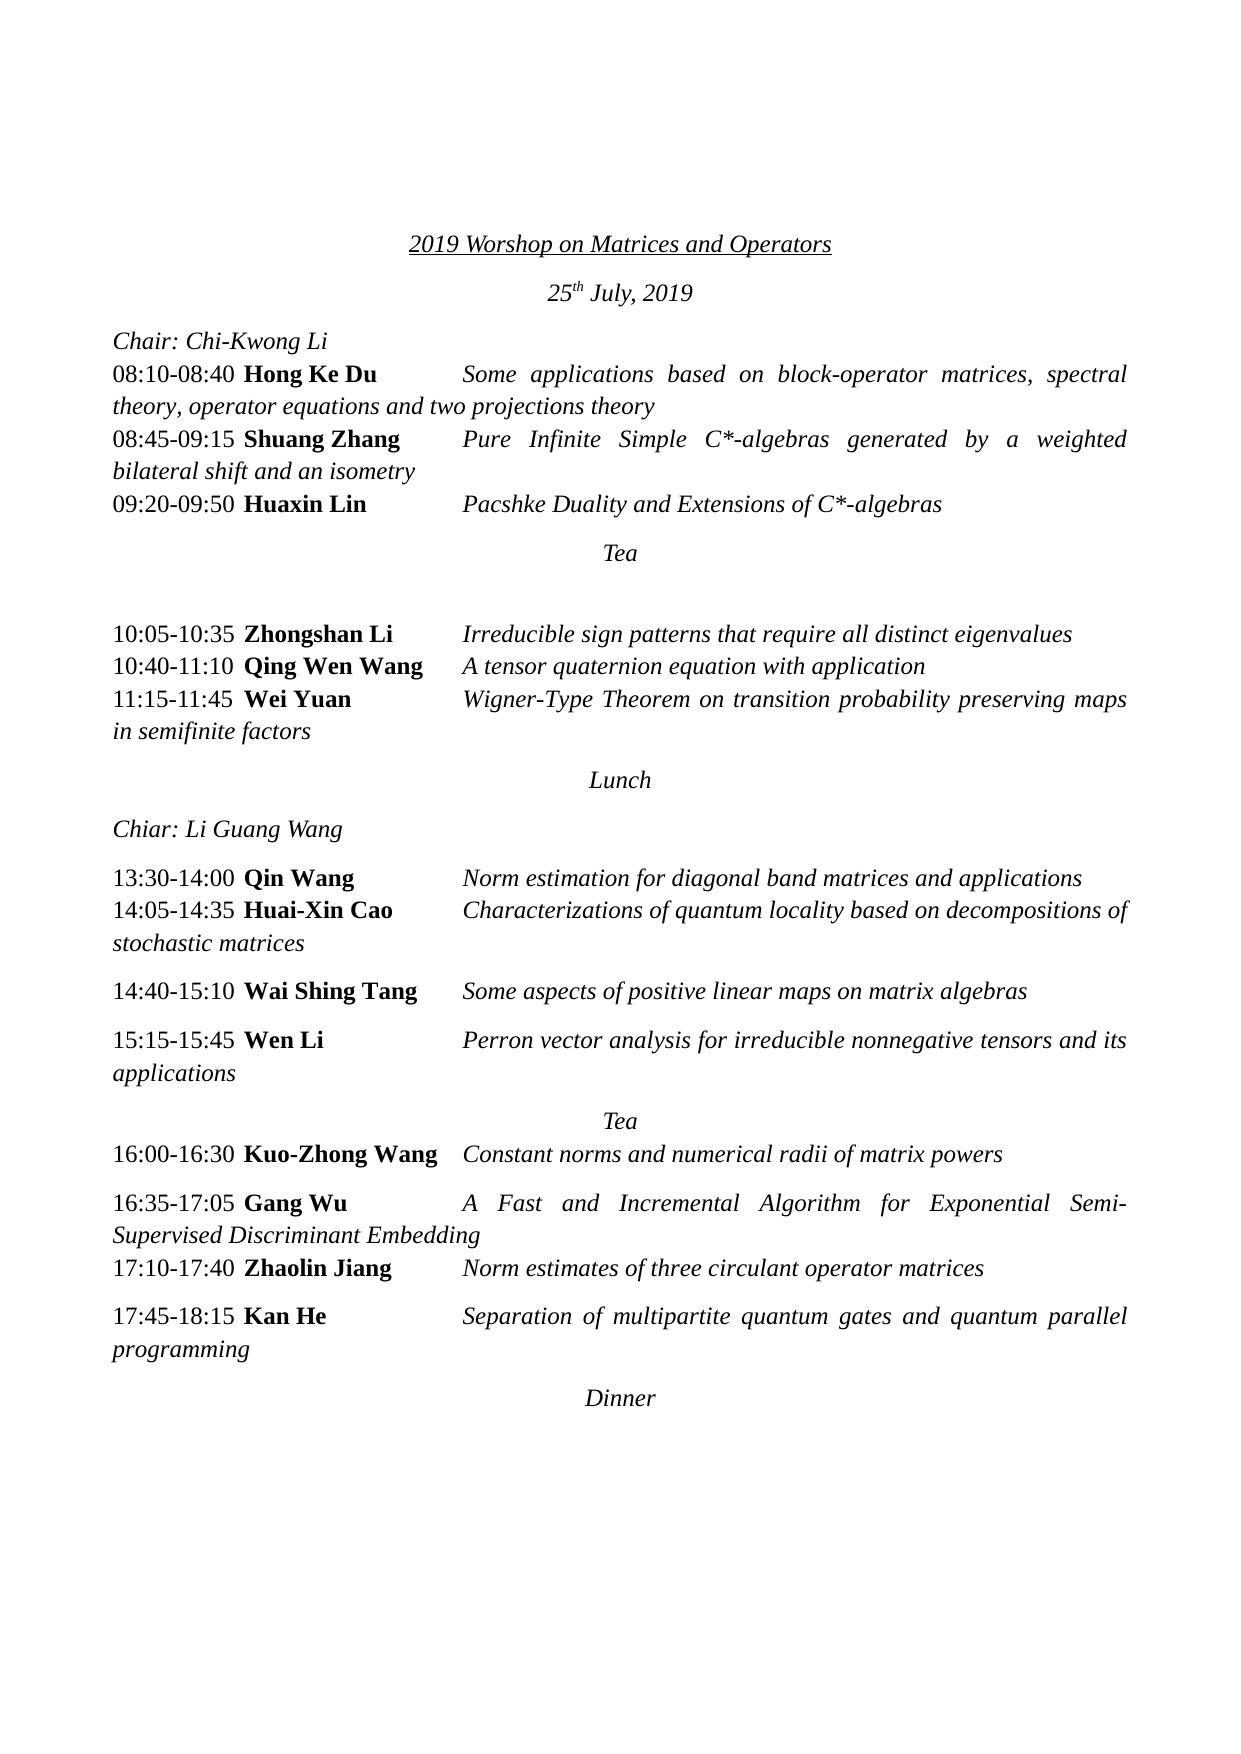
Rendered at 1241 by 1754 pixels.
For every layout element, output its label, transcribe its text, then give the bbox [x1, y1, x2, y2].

text 17:45-18:15 Kan He Separation of multipartite quantum gates and quantum parallel programming [112, 1299, 1128, 1364]
text 15:15-15:45 Wen Li Perron vector analysis for irreducible nonnegative tensors and its applications [112, 1023, 1128, 1088]
text 2019 Worshop on Matrices and Operators [112, 227, 1128, 259]
text 10:40-11:10 Qing Wen Wang A tensor quaternion equation with application [112, 649, 1128, 682]
text 10:05-10:35 Zhongshan Li Irreducible sign patterns that require all distinct eigenvalues [112, 617, 1128, 649]
text Chair: Chi-Kwong Li [112, 324, 1128, 357]
text 09:20-09:50 Huaxin Lin Pacshke Duality and Extensions of C*-algebras [112, 487, 1128, 519]
text 16:35-17:05 Gang Wu A Fast and Incremental Algorithm for Exponential Semi- Supervised Discriminant Embedding [112, 1186, 1128, 1251]
text 11:15-11:45 Wei Yuan Wigner-Type Theorem on transition probability preserving maps in semifinite factors [112, 682, 1128, 747]
text Dinner [112, 1381, 1128, 1413]
text Chiar: Li Guang Wang [112, 812, 1128, 844]
text 25th July, 2019 [112, 276, 1128, 308]
text Lunch [112, 763, 1128, 796]
text 14:05-14:35 Huai-Xin Cao Characterizations of quantum locality based on decompositions of stochastic matrices [112, 893, 1128, 958]
text Tea [112, 1104, 1128, 1137]
text 13:30-14:00 Qin Wang Norm estimation for diagonal band matrices and applications [112, 861, 1128, 893]
text 14:40-15:10 Wai Shing Tang Some aspects of positive linear maps on matrix algebras [112, 974, 1128, 1007]
text 17:10-17:40 Zhaolin Jiang Norm estimates of three circulant operator matrices [112, 1251, 1128, 1283]
text 08:45-09:15 Shuang Zhang Pure Infinite Simple C*-algebras generated by a weighted bilateral shift and an isometry [112, 422, 1128, 487]
text 16:00-16:30 Kuo-Zhong Wang Constant norms and numerical radii of matrix powers [112, 1137, 1128, 1169]
text Tea [112, 536, 1128, 568]
text 08:10-08:40 Hong Ke Du Some applications based on block-operator matrices, spectral theory, operator equations and two projections theory [112, 357, 1128, 422]
